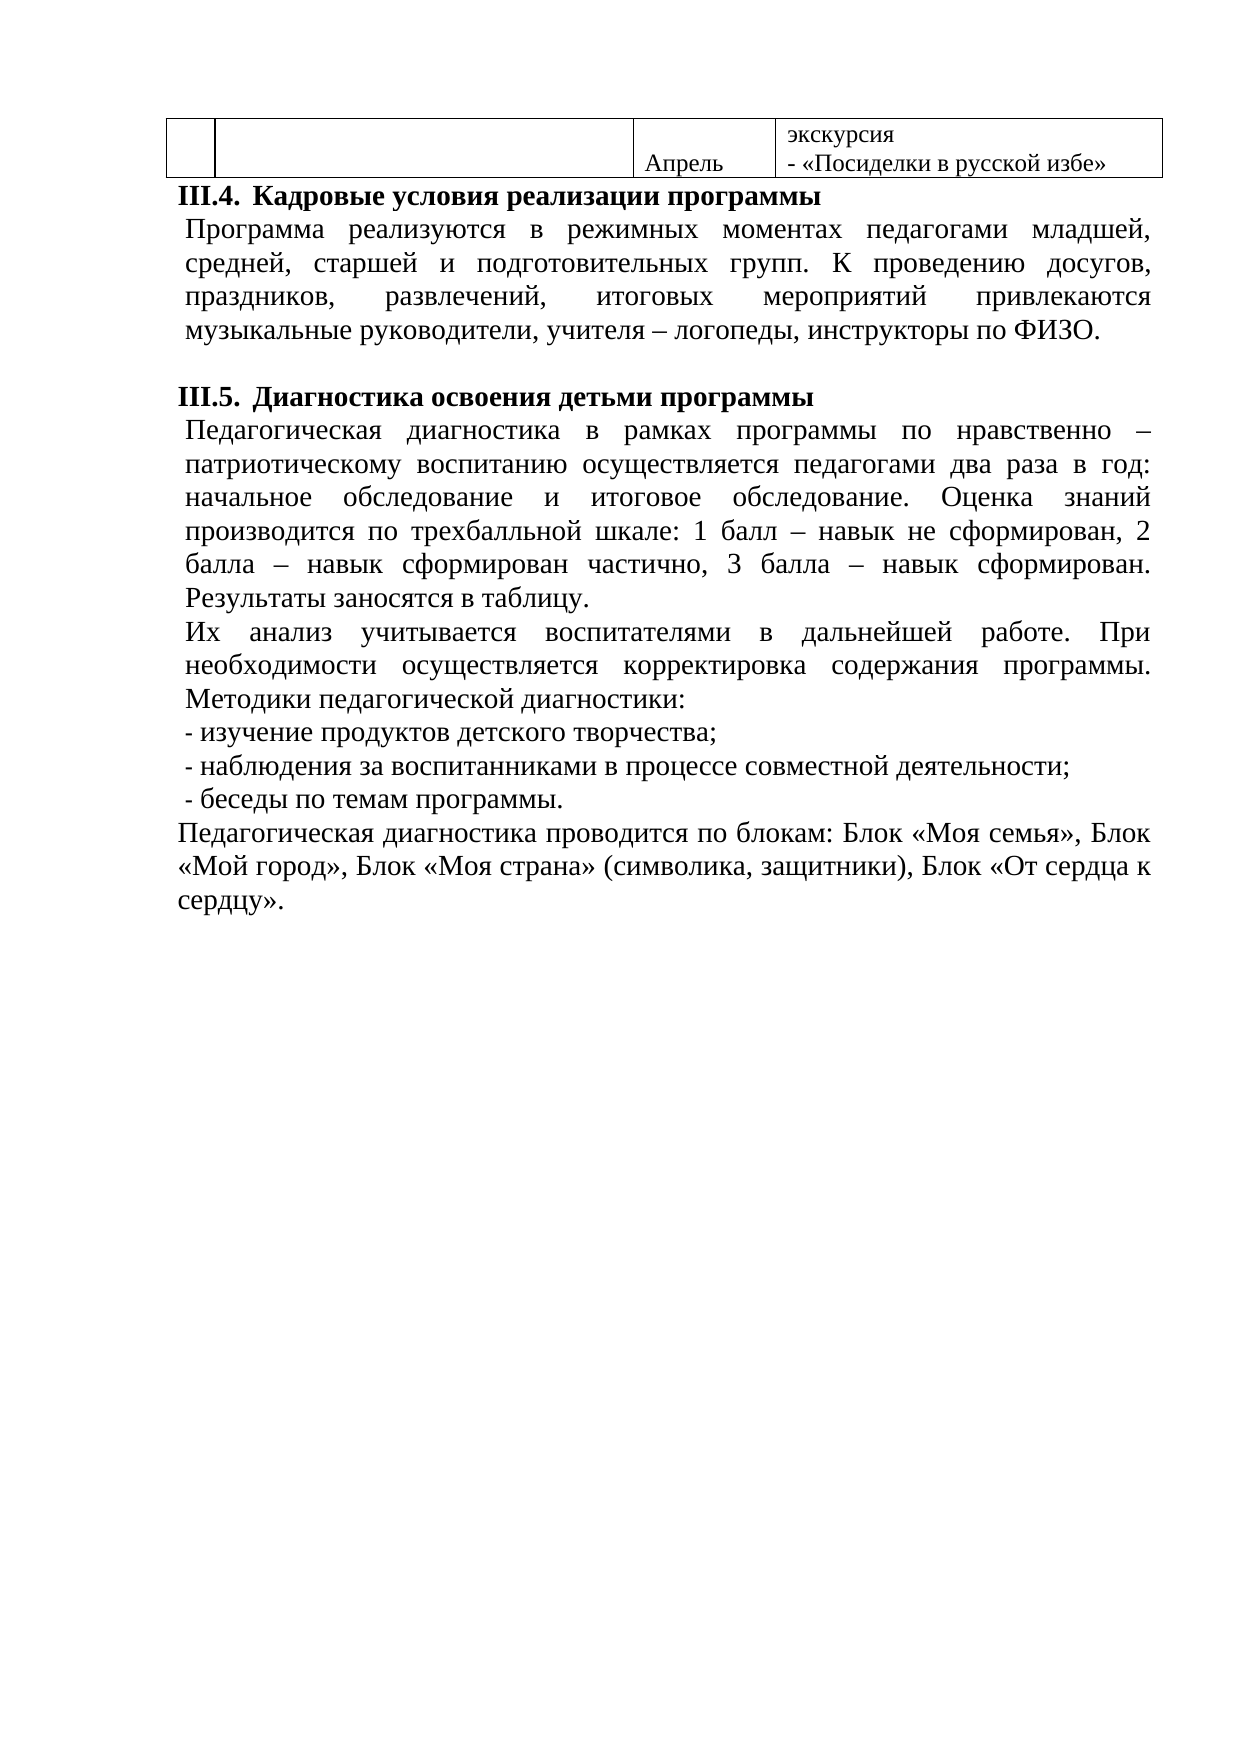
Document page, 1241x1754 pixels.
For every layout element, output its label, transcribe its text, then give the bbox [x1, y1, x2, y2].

text наблюдения за воспитанниками в процессе совместной деятельности; [185, 748, 1152, 781]
list Педагогическая диагностика проводится по блокам: Блок «Моя семья», Блок «Мой город», Блок «Моя страна» (символика, защитники), Блок «От сердца к сердцу». [177, 815, 1152, 916]
list Диагностика освоения детьми программы [177, 379, 1152, 412]
text изучение продуктов детского творчества; [185, 714, 1152, 748]
text Их анализ учитывается воспитателями в дальнейшей работе. При необходимости осуществляется корректировка содержания программы. Методики педагогической диагностики: [185, 614, 1152, 714]
text беседы по темам программы. [185, 781, 1152, 815]
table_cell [216, 119, 633, 177]
text Педагогическая диагностика в рамках программы по нравственно – патриотическому воспитанию осуществляется педагогами два раза в год: начальное обследование и итоговое обследование. Оценка знаний производится по трехбалльной шкале: 1 балл – навык не сформирован, 2 балла – навык сформирован частично, 3 балла – навык сформирован. Результаты заносятся в таблицу. [185, 412, 1152, 614]
table_cell 6 [167, 119, 214, 177]
table_cell Ноябрь Апрель [634, 119, 775, 177]
text Программа реализуются в режимных моментах педагогами младшей, средней, старшей и подготовительных групп. К проведению досугов, праздников, развлечений, итоговых мероприятий привлекаются музыкальные руководители, учителя – логопеды, инструкторы по ФИЗО. [185, 245, 1152, 345]
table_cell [776, 119, 1162, 177]
list Кадровые условия реализации программы [177, 178, 1152, 211]
